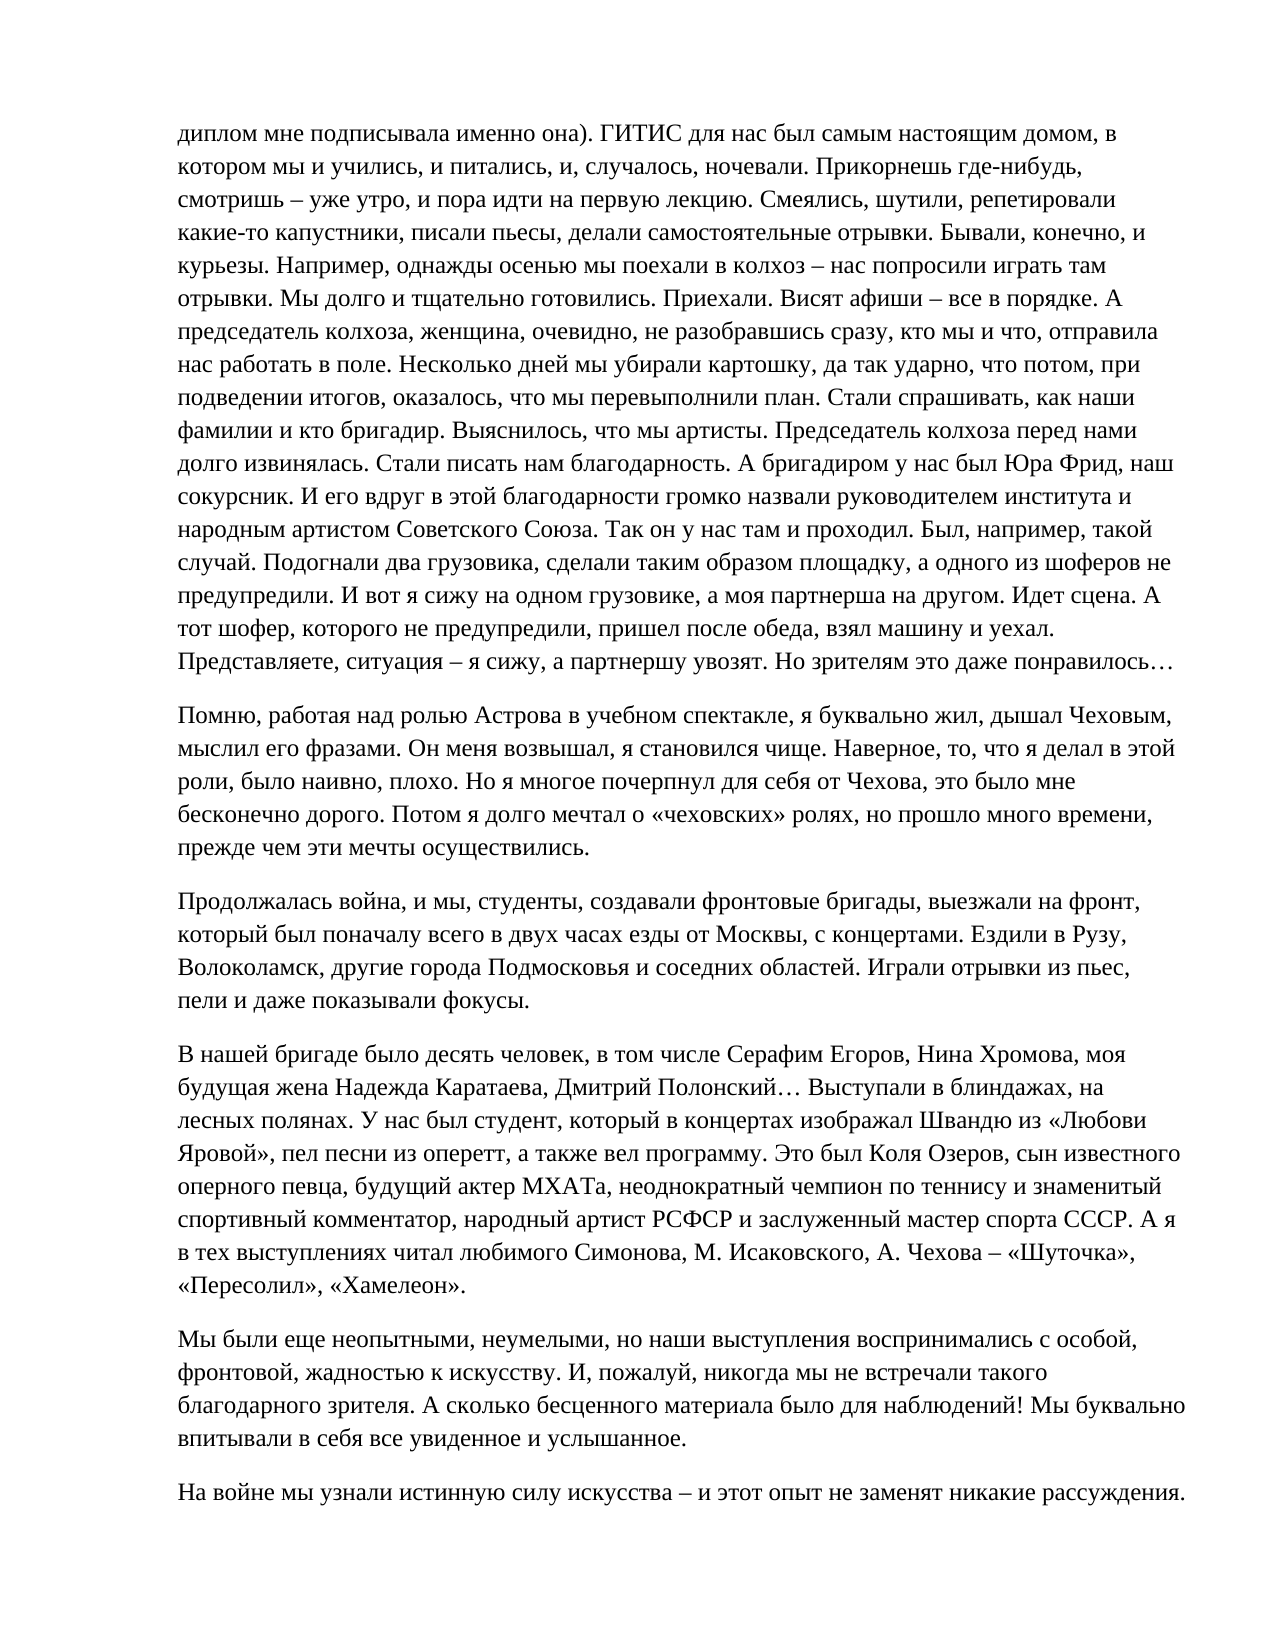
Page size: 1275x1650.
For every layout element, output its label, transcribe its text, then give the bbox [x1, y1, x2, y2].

text Помню, работая над ролью Астрова в учебном спектакле, я буквально жил, дышал Чеховым, мыслил его фразами. Он меня возвышал, я становился чище. Наверное, то, что я делал в этой роли, было наивно, плохо. Но я многое почерпнул для себя от Чехова, это было мне бесконечно дорого. Потом я долго мечтал о «чеховских» ролях, но прошло много времени, прежде чем эти мечты осуществились. [177, 700, 1186, 861]
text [177, 1477, 1186, 1506]
text Мы были еще неопытными, неумелыми, но наши выступления воспринимались с особой, фронтовой, жадностью к искусству. И, пожалуй, никогда мы не встречали такого благодарного зрителя. А сколько бесценного материала было для наблюдений! Мы буквально впитывали в себя все увиденное и услышанное. [177, 1324, 1186, 1452]
text В нашей бригаде было десять человек, в том числе Серафим Егоров, Нина Хромова, моя будущая жена Надежда Каратаева, Дмитрий Полонский… Выступали в блиндажах, на лесных полянах. У нас был студент, который в концертах изображал Швандю из «Любови Яровой», пел песни из оперетт, а также вел программу. Это был Коля Озеров, сын известного оперного певца, будущий актер МХАТа, неоднократный чемпион по теннису и знаменитый спортивный комментатор, народный артист РСФСР и заслуженный мастер спорта СССР. А я в тех выступлениях читал любимого Симонова, М. Исаковского, А. Чехова – «Шуточка», «Пересолил», «Хамелеон». [177, 1039, 1186, 1299]
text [177, 118, 1186, 675]
text Продолжалась война, и мы, студенты, создавали фронтовые бригады, выезжали на фронт, который был поначалу всего в двух часах езды от Москвы, с концертами. Ездили в Рузу, Волоколамск, другие города Подмосковья и соседних областей. Играли отрывки из пьес, пели и даже показывали фокусы. [177, 886, 1186, 1014]
